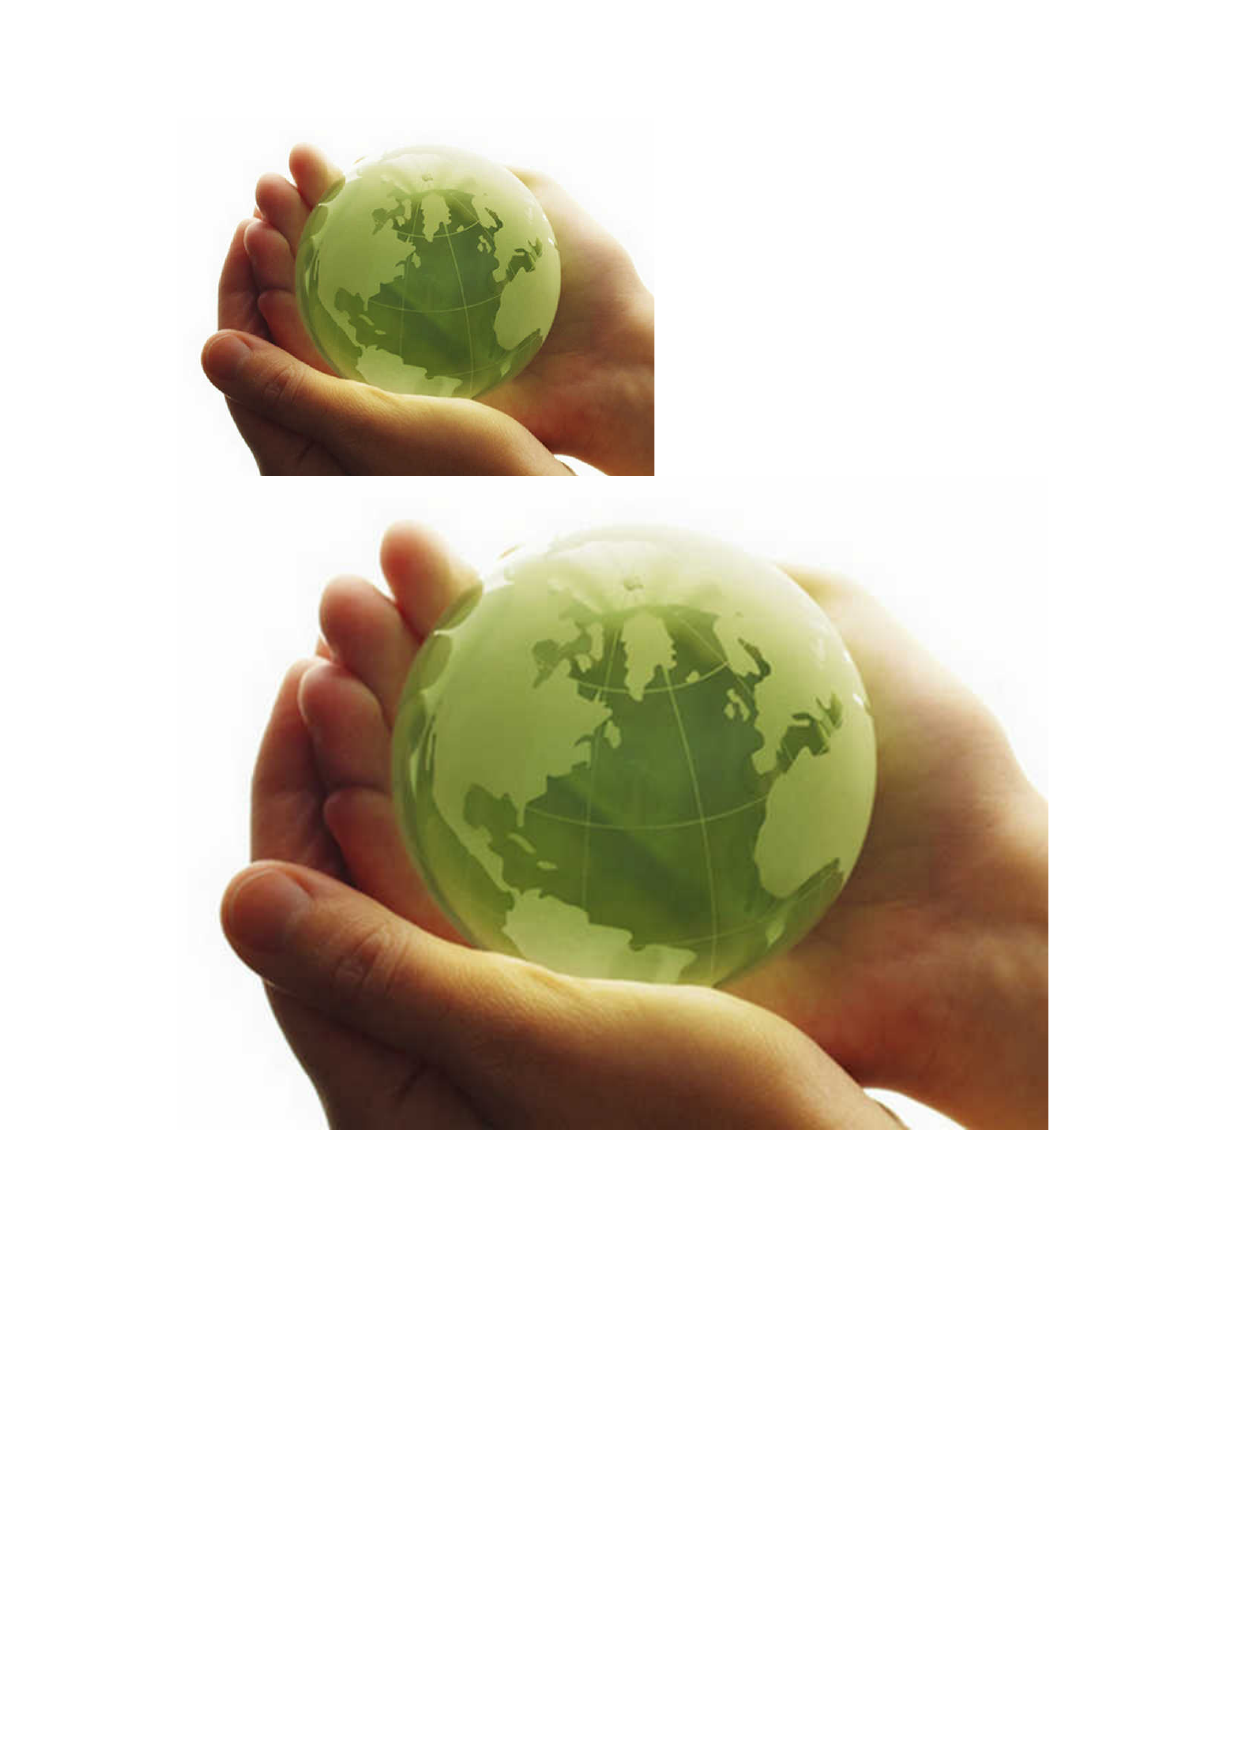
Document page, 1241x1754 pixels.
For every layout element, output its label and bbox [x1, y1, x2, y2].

picture [177, 118, 1049, 1130]
